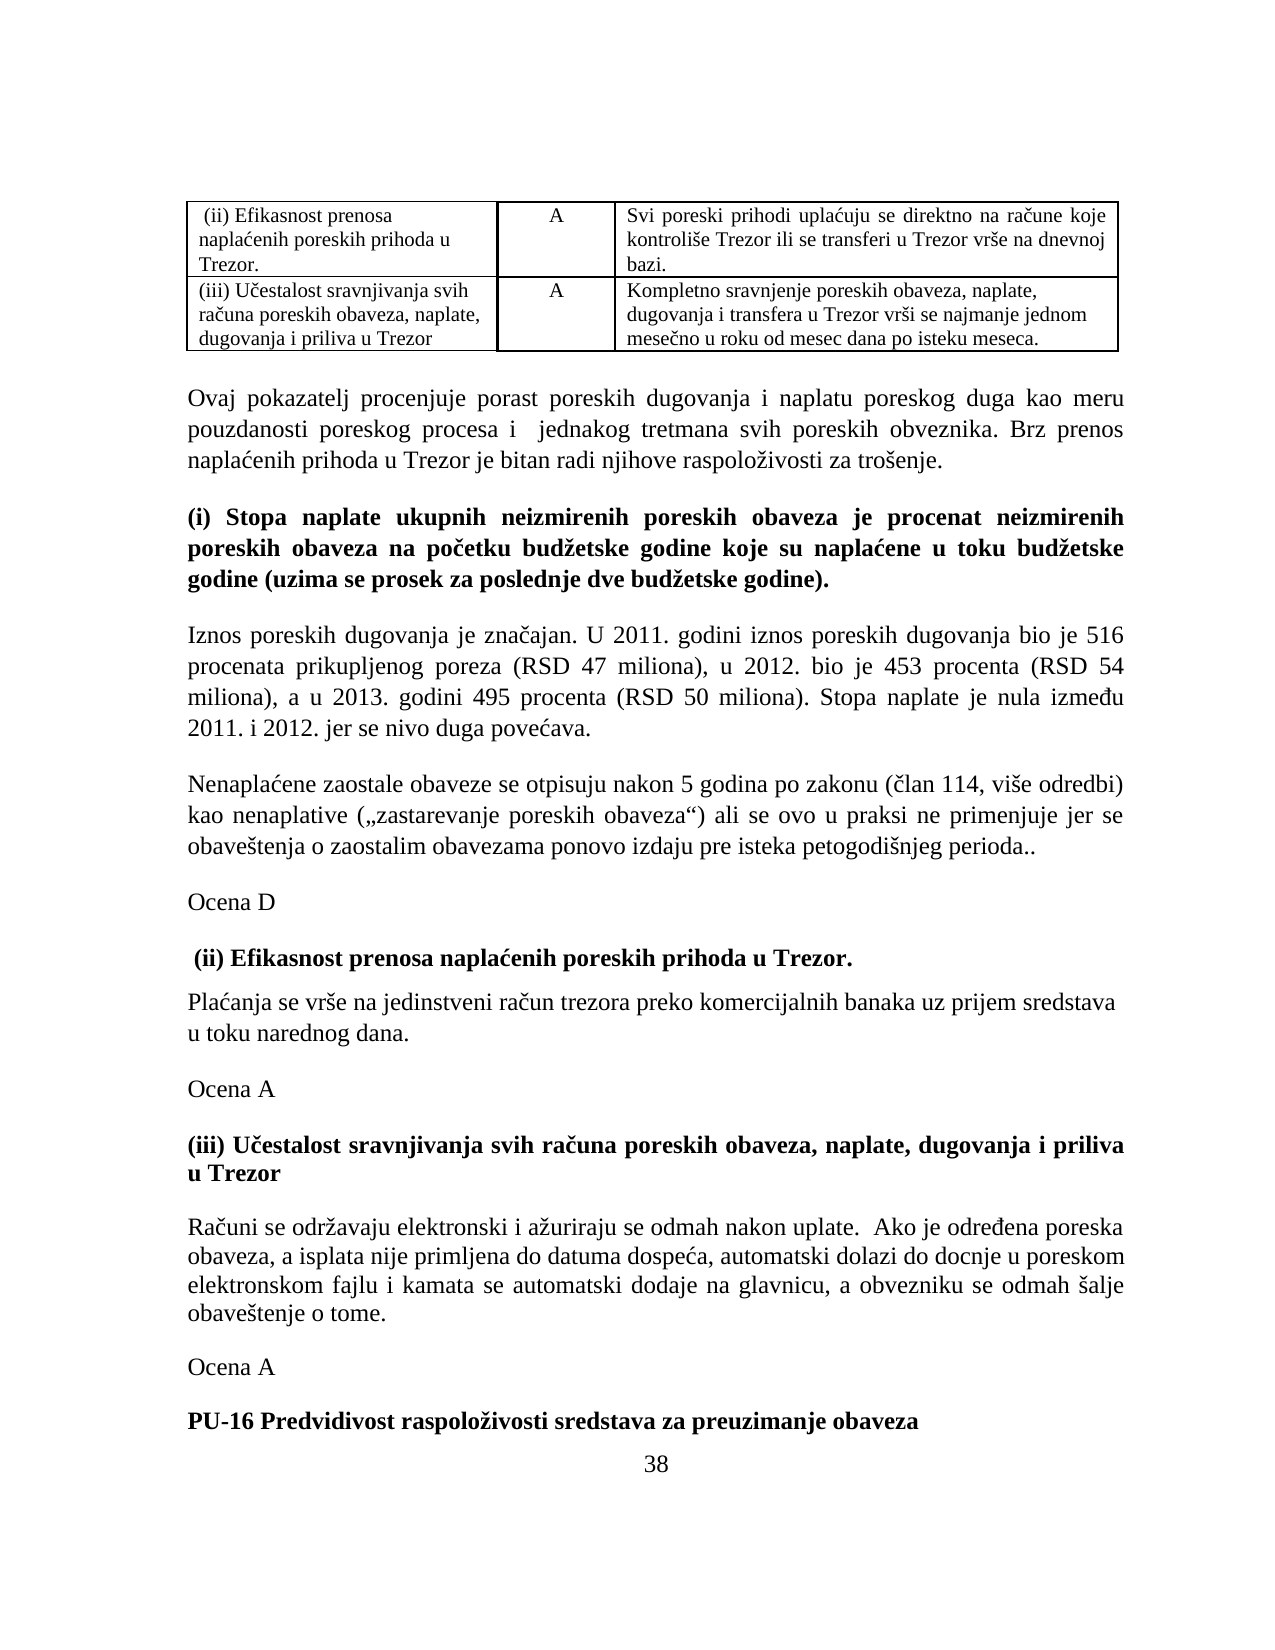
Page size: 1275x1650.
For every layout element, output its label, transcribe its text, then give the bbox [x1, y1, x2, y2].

table_cell Svi poreski prihodi uplaćuju se direktno na račune koje kontroliše Trezor ili se transferi u Trezor vrše na dnevnoj bazi. [616, 203, 1117, 276]
list Nenaplaćene zaostale obaveze se otpisuju nakon 5 godina po zakonu (član 114, više odredbi) kao nenaplative („zastarevanje poreskih obaveza“) ali se ovo u praksi ne primenjuje jer se obaveštenja o zaostalim obavezama ponovo izdaju pre isteka petogodišnjeg perioda.. [187, 769, 1125, 860]
table_cell (ii) Efikasnost prenosa naplaćenih poreskih prihoda u Trezor. [188, 202, 496, 276]
table_cell A [499, 278, 614, 350]
list Ocena A [187, 1074, 1125, 1102]
table_cell (iii) Učestalost sravnjivanja svih računa poreskih obaveza, naplate, dugovanja i priliva u Trezor [188, 277, 496, 350]
text PU-16 Predvidivost raspoloživosti sredstava za preuzimanje obaveza [187, 1406, 1125, 1435]
text (ii) Efikasnost prenosa naplaćenih poreskih prihoda u Trezor. [187, 943, 1125, 972]
text Računi se održavaju elektronski i ažuriraju se odmah nakon uplate. Ako je određena poreska obaveza, a isplata nije primljena do datuma dospeća, automatski dolazi do docnje u poreskom elektronskom fajlu i kamata se automatski dodaje na glavnicu, a obvezniku se odmah šalje obaveštenje o tome. [187, 1212, 1125, 1327]
list Iznos poreskih dugovanja je značajan. U 2011. godini iznos poreskih dugovanja bio je 516 procenata prikupljenog poreza (RSD 47 miliona), u 2012. bio je 453 procenta (RSD 54 miliona), a u 2013. godini 495 procenta (RSD 50 miliona). Stopa naplate je nula između 2011. i 2012. jer se nivo duga povećava. [187, 620, 1125, 742]
text Ocena A [187, 1352, 1125, 1381]
list (i) Stopa naplate ukupnih neizmirenih poreskih obaveza je procenat neizmirenih poreskih obaveza na početku budžetske godine koje su naplaćene u toku budžetske godine (uzima se prosek za poslednje dve budžetske godine). [187, 502, 1125, 592]
list Ovaj pokazatelj procenjuje porast poreskih dugovanja i naplatu poreskog duga kao meru pouzdanosti poreskog procesa i jednakog tretmana svih poreskih obveznika. Brz prenos naplaćenih prihoda u Trezor je bitan radi njihove raspoloživosti za trošenje. [187, 383, 1125, 474]
text (iii) Učestalost sravnjivanja svih računa poreskih obaveza, naplate, dugovanja i priliva u Trezor [187, 1130, 1125, 1187]
table_cell Kompletno sravnjenje poreskih obaveza, naplate, dugovanja i transfera u Trezor vrši se najmanje jednom mesečno u roku od mesec dana po isteku meseca. [616, 278, 1117, 350]
table_cell A [499, 203, 614, 276]
list Ocena D [187, 887, 1125, 916]
list Plaćanja se vrše na jedinstveni račun trezora preko komercijalnih banaka uz prijem sredstava u toku narednog dana. [187, 987, 1125, 1046]
